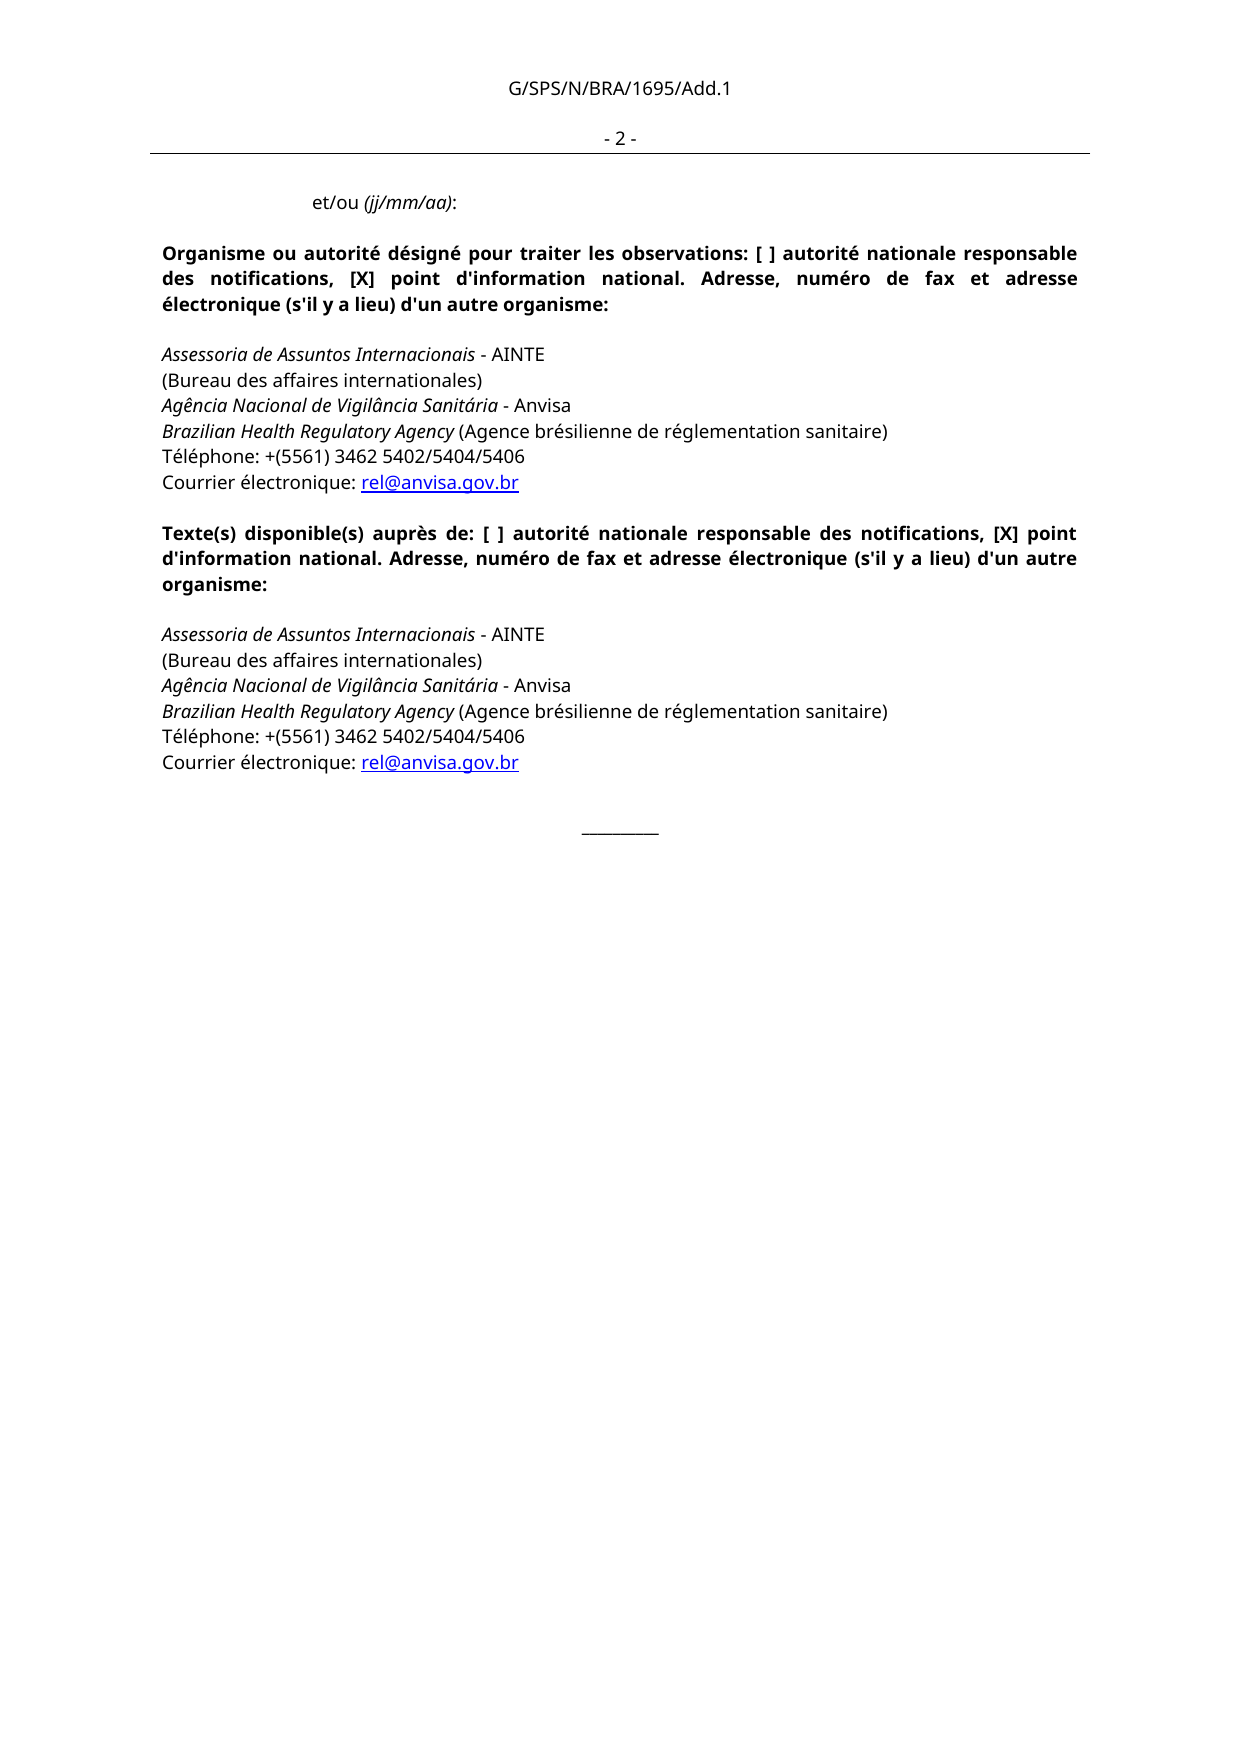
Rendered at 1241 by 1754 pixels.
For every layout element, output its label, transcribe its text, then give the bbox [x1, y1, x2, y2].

table_cell Assessoria de Assuntos Internacionais - AINTE (Bureau des affaires internationales) Agência Nacional de Vigilância Sanitária - Anvisa Brazilian Health Regulatory Agency (Agence brésilienne de réglementation sanitaire) Téléphone: +(5561) 3462 5402/5404/5406 Courrier électronique: rel@anvisa.gov.br [150, 329, 1090, 507]
table_cell Organisme ou autorité désigné pour traiter les observations: [ ] autorité nationale responsable des notifications, [X] point d'information national. Adresse, numéro de fax et adresse électronique (s'il y a lieu) d'un autre organisme: [150, 228, 1090, 329]
text __________ [150, 813, 1090, 838]
table_cell Texte(s) disponible(s) auprès de: [ ] autorité nationale responsable des notifications, [X] point d'information national. Adresse, numéro de fax et adresse électronique (s'il y a lieu) d'un autre organisme: [150, 508, 1090, 609]
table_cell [150, 177, 1090, 228]
table_cell Assessoria de Assuntos Internacionais - AINTE (Bureau des affaires internationales) Agência Nacional de Vigilância Sanitária - Anvisa Brazilian Health Regulatory Agency (Agence brésilienne de réglementation sanitaire) Téléphone: +(5561) 3462 5402/5404/5406 Courrier électronique: rel@anvisa.gov.br [150, 609, 1090, 787]
